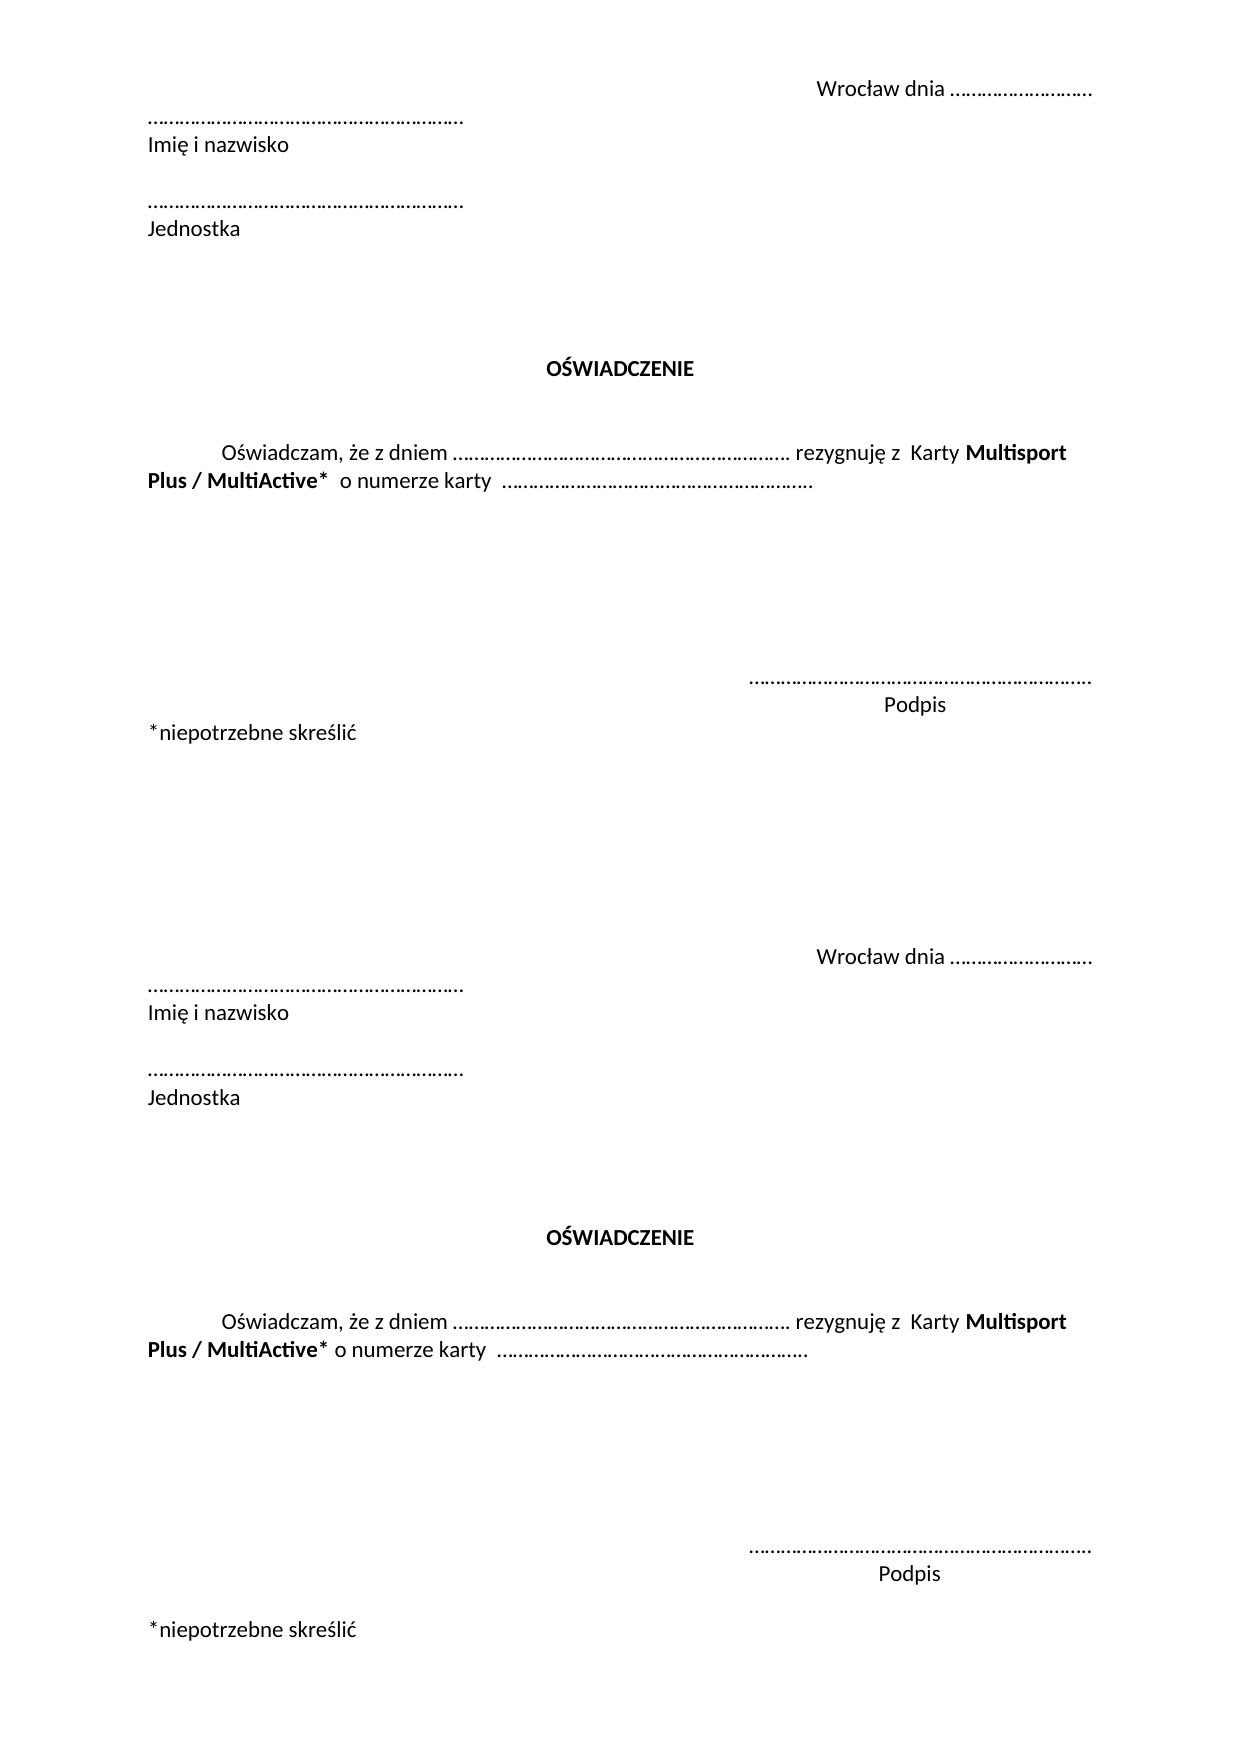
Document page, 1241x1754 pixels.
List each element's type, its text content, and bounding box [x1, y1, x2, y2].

text Oświadczam, że z dniem ………………………………………………………. rezygnuję z Karty Multisport Plus / MultiActive* o numerze karty ………………………………………………….. [148, 438, 1093, 494]
text Podpis [664, 690, 1093, 718]
text Jednostka [148, 1083, 1093, 1111]
text …………………………………………………… [148, 971, 1093, 998]
text ……………………………………………………….. [148, 662, 1093, 690]
text …………………………………………………… [148, 1054, 1093, 1083]
text Oświadczam, że z dniem ………………………………………………………. rezygnuję z Karty Multisport Plus / MultiActive* o numerze karty ………………………………………………….. [148, 1307, 1093, 1363]
text ……………………………………………………….. [148, 1531, 1093, 1559]
text Imię i nazwisko [148, 130, 1093, 158]
text Jednostka [148, 214, 1093, 242]
text …………………………………………………… [148, 102, 1093, 130]
text OŚWIADCZENIE [148, 354, 1093, 382]
text *niepotrzebne skreślić [148, 718, 1093, 746]
text *niepotrzebne skreślić [148, 1615, 1093, 1643]
text Imię i nazwisko [148, 998, 1093, 1027]
text Wrocław dnia ……………………… [148, 74, 1093, 102]
text …………………………………………………… [148, 186, 1093, 214]
text OŚWIADCZENIE [148, 1223, 1093, 1251]
text Podpis [664, 1559, 1093, 1587]
text Wrocław dnia ……………………… [148, 942, 1093, 971]
